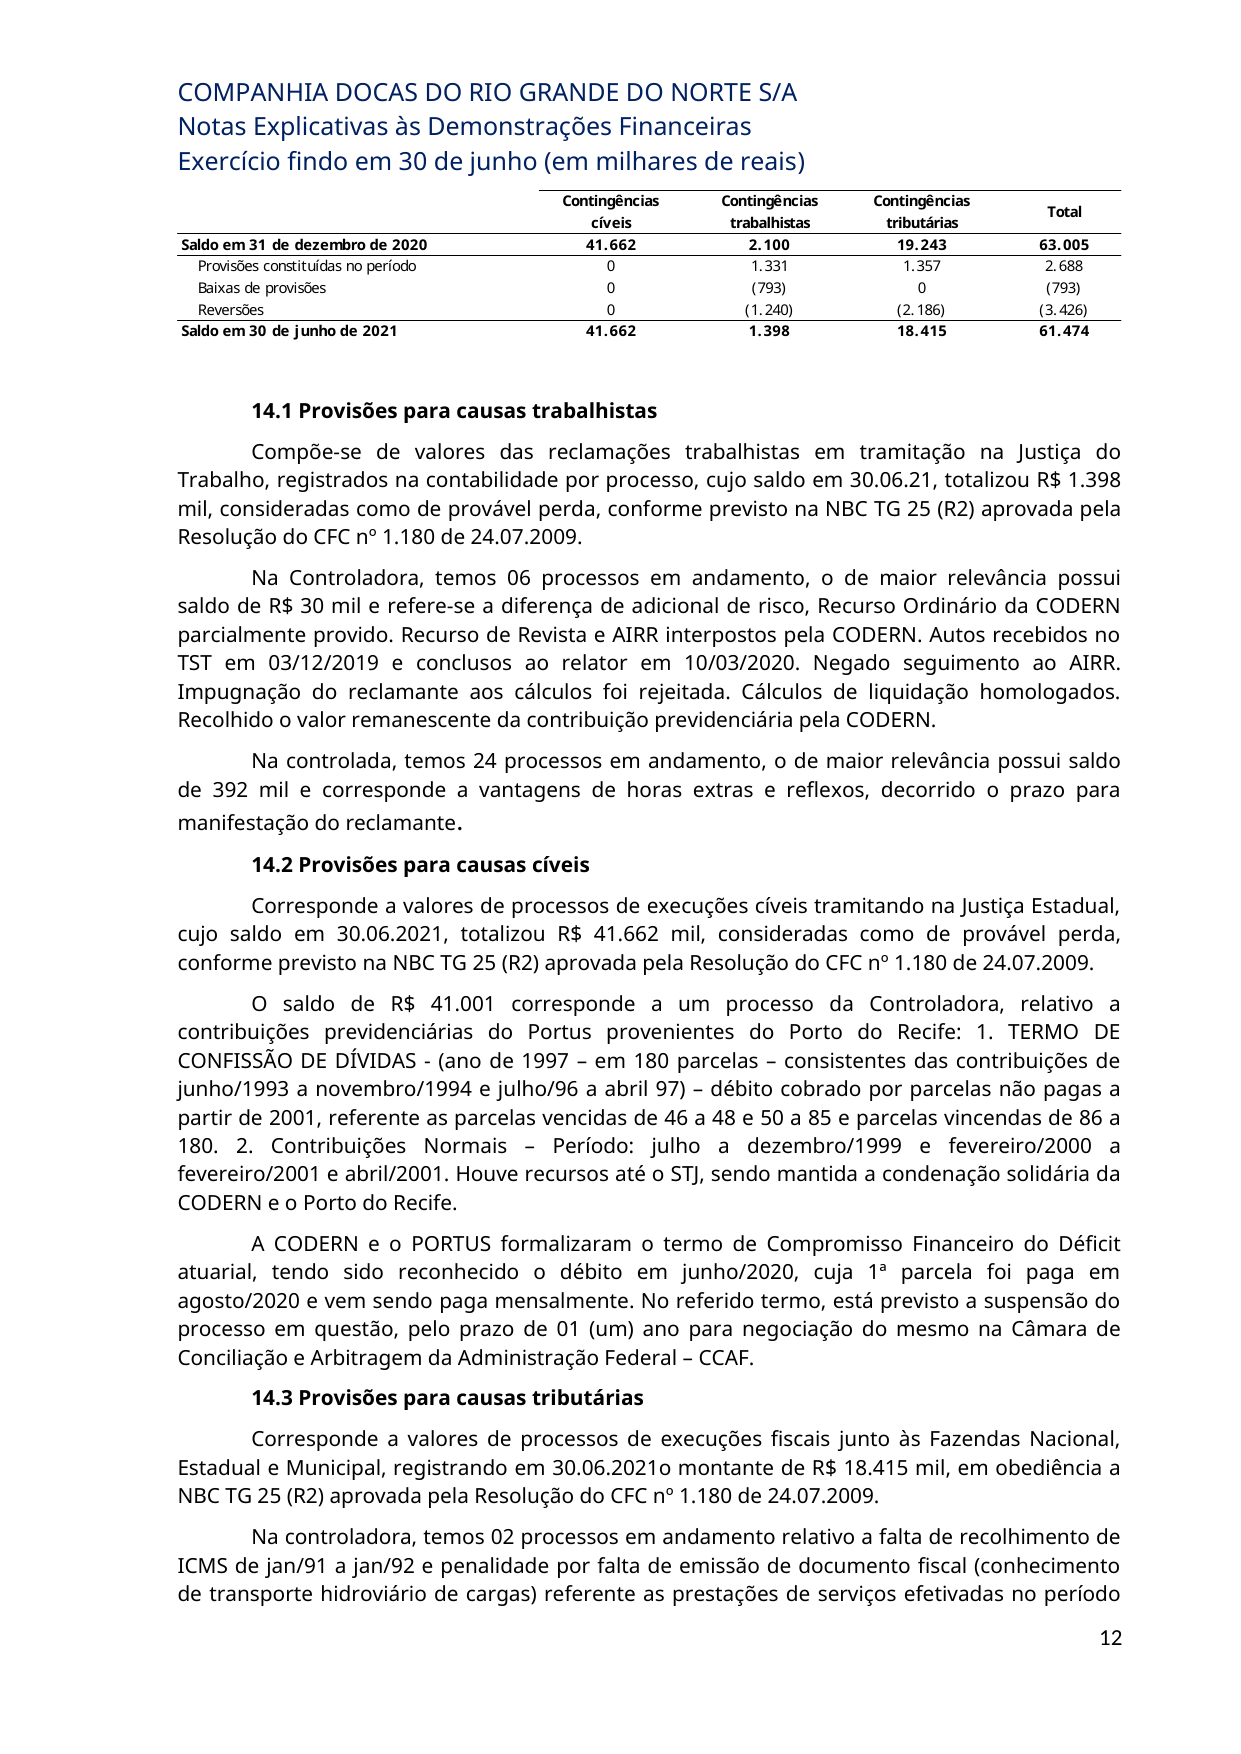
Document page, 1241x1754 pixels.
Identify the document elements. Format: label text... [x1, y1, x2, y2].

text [177, 1522, 1122, 1608]
text 14.2 Provisões para causas cíveis [177, 850, 1122, 878]
text Compõe-se de valores das reclamações trabalhistas em tramitação na Justiça do Trabalho, registrados na contabilidade por processo, cujo saldo em 30.06.21, totalizou R$ 1.398 mil, consideradas como de provável perda, conforme previsto na NBC TG 25 (R2) aprovada pela Resolução do CFC nº 1.180 de 24.07.2009. [177, 437, 1122, 551]
text 14.1 Provisões para causas trabalhistas [177, 396, 1122, 424]
text O saldo de R$ 41.001 corresponde a um processo da Controladora, relativo a contribuições previdenciárias do Portus provenientes do Porto do Recife: 1. TERMO DE CONFISSÃO DE DÍVIDAS - (ano de 1997 – em 180 parcelas – consistentes das contribuições de junho/1993 a novembro/1994 e julho/96 a abril 97) – débito cobrado por parcelas não pagas a partir de 2001, referente as parcelas vencidas de 46 a 48 e 50 a 85 e parcelas vincendas de 86 a 180. 2. Contribuições Normais – Período: julho a dezembro/1999 e fevereiro/2000 a fevereiro/2001 e abril/2001. Houve recursos até o STJ, sendo mantida a condenação solidária da CODERN e o Porto do Recife. [177, 989, 1122, 1216]
text A CODERN e o PORTUS formalizaram o termo de Compromisso Financeiro do Déficit atuarial, tendo sido reconhecido o débito em junho/2020, cuja 1ª parcela foi paga em agosto/2020 e vem sendo paga mensalmente. No referido termo, está previsto a suspensão do processo em questão, pelo prazo de 01 (um) ano para negociação do mesmo na Câmara de Conciliação e Arbitragem da Administração Federal – CCAF. [177, 1229, 1122, 1371]
text Na Controladora, temos 06 processos em andamento, o de maior relevância possui saldo de R$ 30 mil e refere-se a diferença de adicional de risco, Recurso Ordinário da CODERN parcialmente provido. Recurso de Revista e AIRR interpostos pela CODERN. Autos recebidos no TST em 03/12/2019 e conclusos ao relator em 10/03/2020. Negado seguimento ao AIRR. Impugnação do reclamante aos cálculos foi rejeitada. Cálculos de liquidação homologados. Recolhido o valor remanescente da contribuição previdenciária pela CODERN. [177, 563, 1122, 734]
text 14.3 Provisões para causas tributárias [177, 1383, 1122, 1412]
text Corresponde a valores de processos de execuções fiscais junto às Fazendas Nacional, Estadual e Municipal, registrando em 30.06.2021o montante de R$ 18.415 mil, em obediência a NBC TG 25 (R2) aprovada pela Resolução do CFC nº 1.180 de 24.07.2009. [177, 1424, 1122, 1510]
text Corresponde a valores de processos de execuções cíveis tramitando na Justiça Estadual, cujo saldo em 30.06.2021, totalizou R$ 41.662 mil, consideradas como de provável perda, conforme previsto na NBC TG 25 (R2) aprovada pela Resolução do CFC nº 1.180 de 24.07.2009. [177, 891, 1122, 976]
text Na controlada, temos 24 processos em andamento, o de maior relevância possui saldo de 392 mil e corresponde a vantagens de horas extras e reflexos, decorrido o prazo para manifestação do reclamante. [177, 746, 1122, 838]
